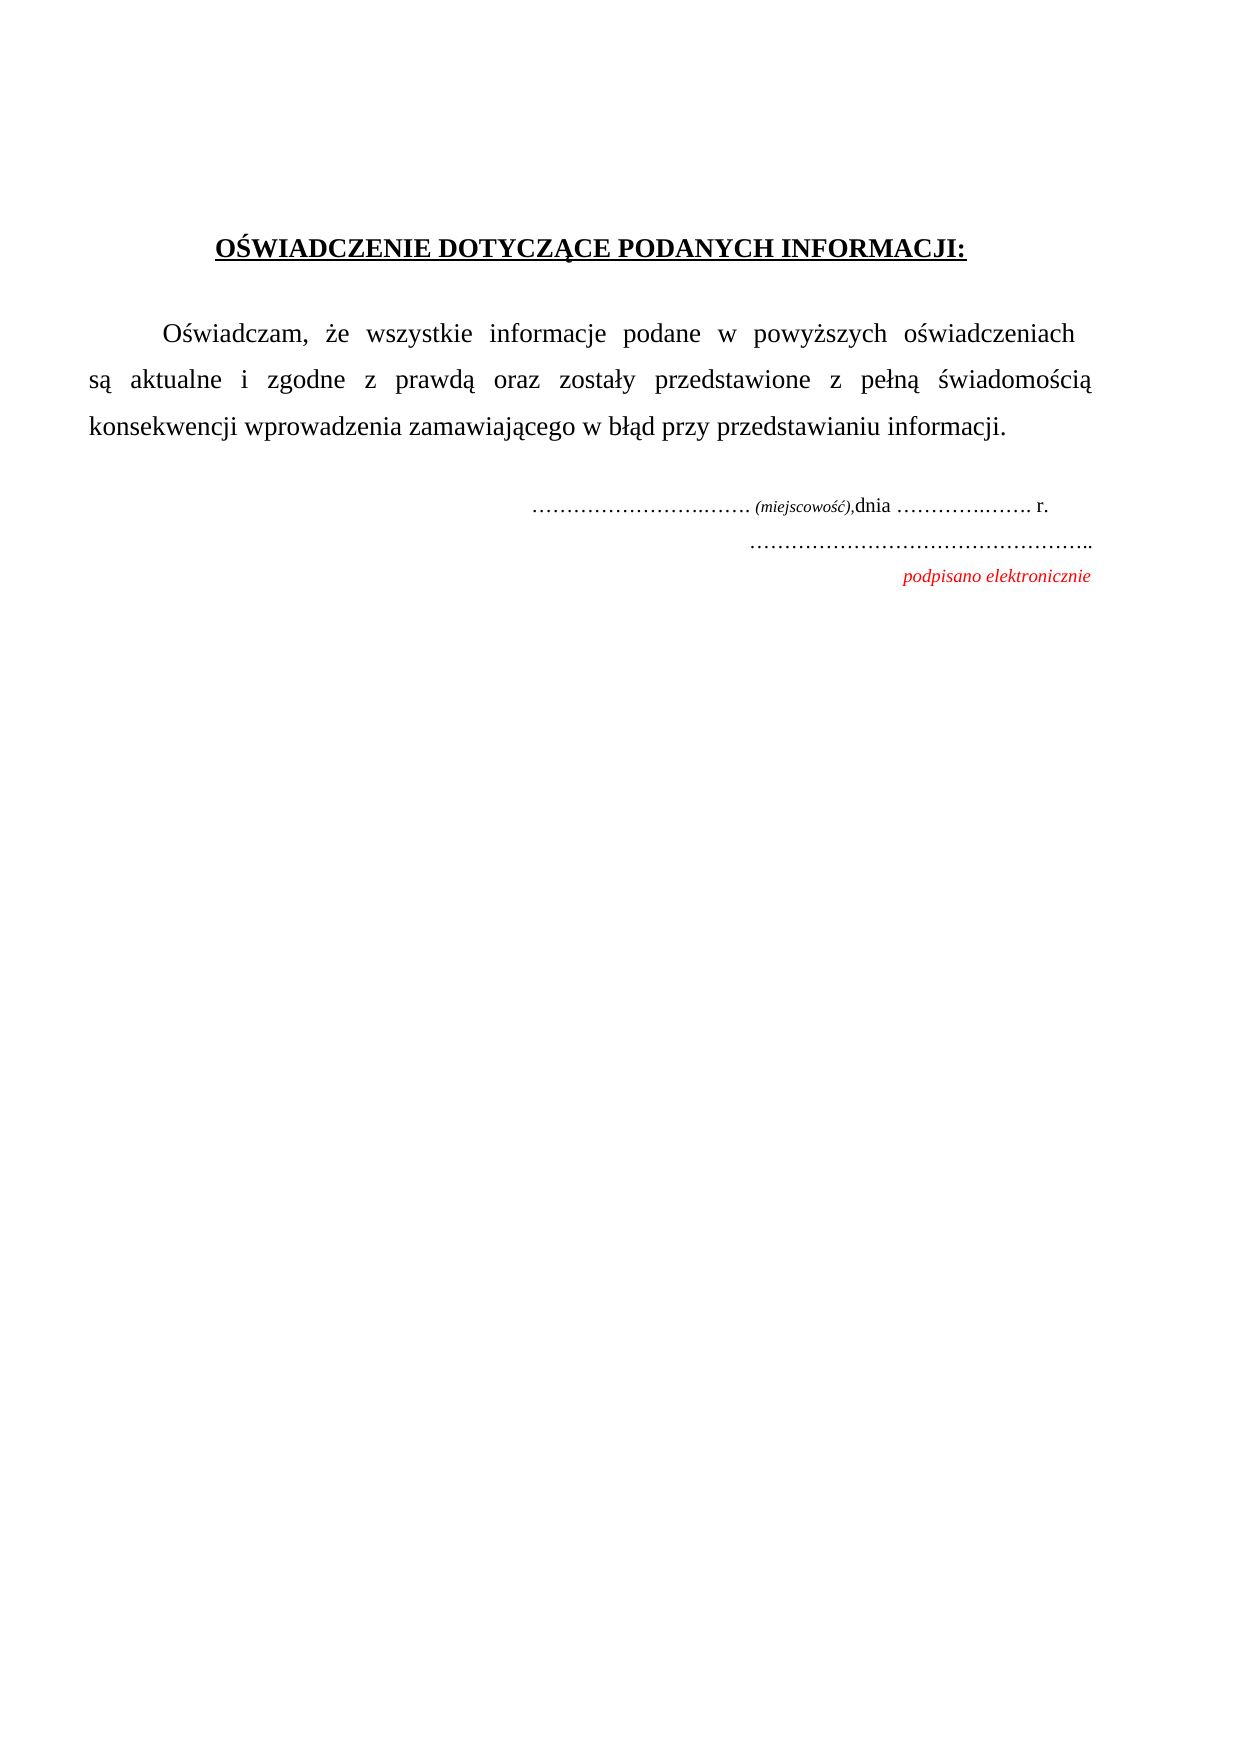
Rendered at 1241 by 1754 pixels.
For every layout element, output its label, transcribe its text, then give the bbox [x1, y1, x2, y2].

text …………………….……. (miejscowość),dnia ………….……. r. [89, 493, 1093, 517]
text OŚWIADCZENIE DOTYCZĄCE PODANYCH INFORMACJI: [89, 232, 1093, 263]
text Oświadczam, że wszystkie informacje podane w powyższych oświadczeniach są aktualne i zgodne z prawdą oraz zostały przedstawione z pełną świadomością konsekwencji wprowadzenia zamawiającego w błąd przy przedstawianiu informacji. [89, 317, 1093, 441]
text ………………………………………….. [89, 529, 1093, 553]
text podpisano elektronicznie [89, 565, 1093, 586]
